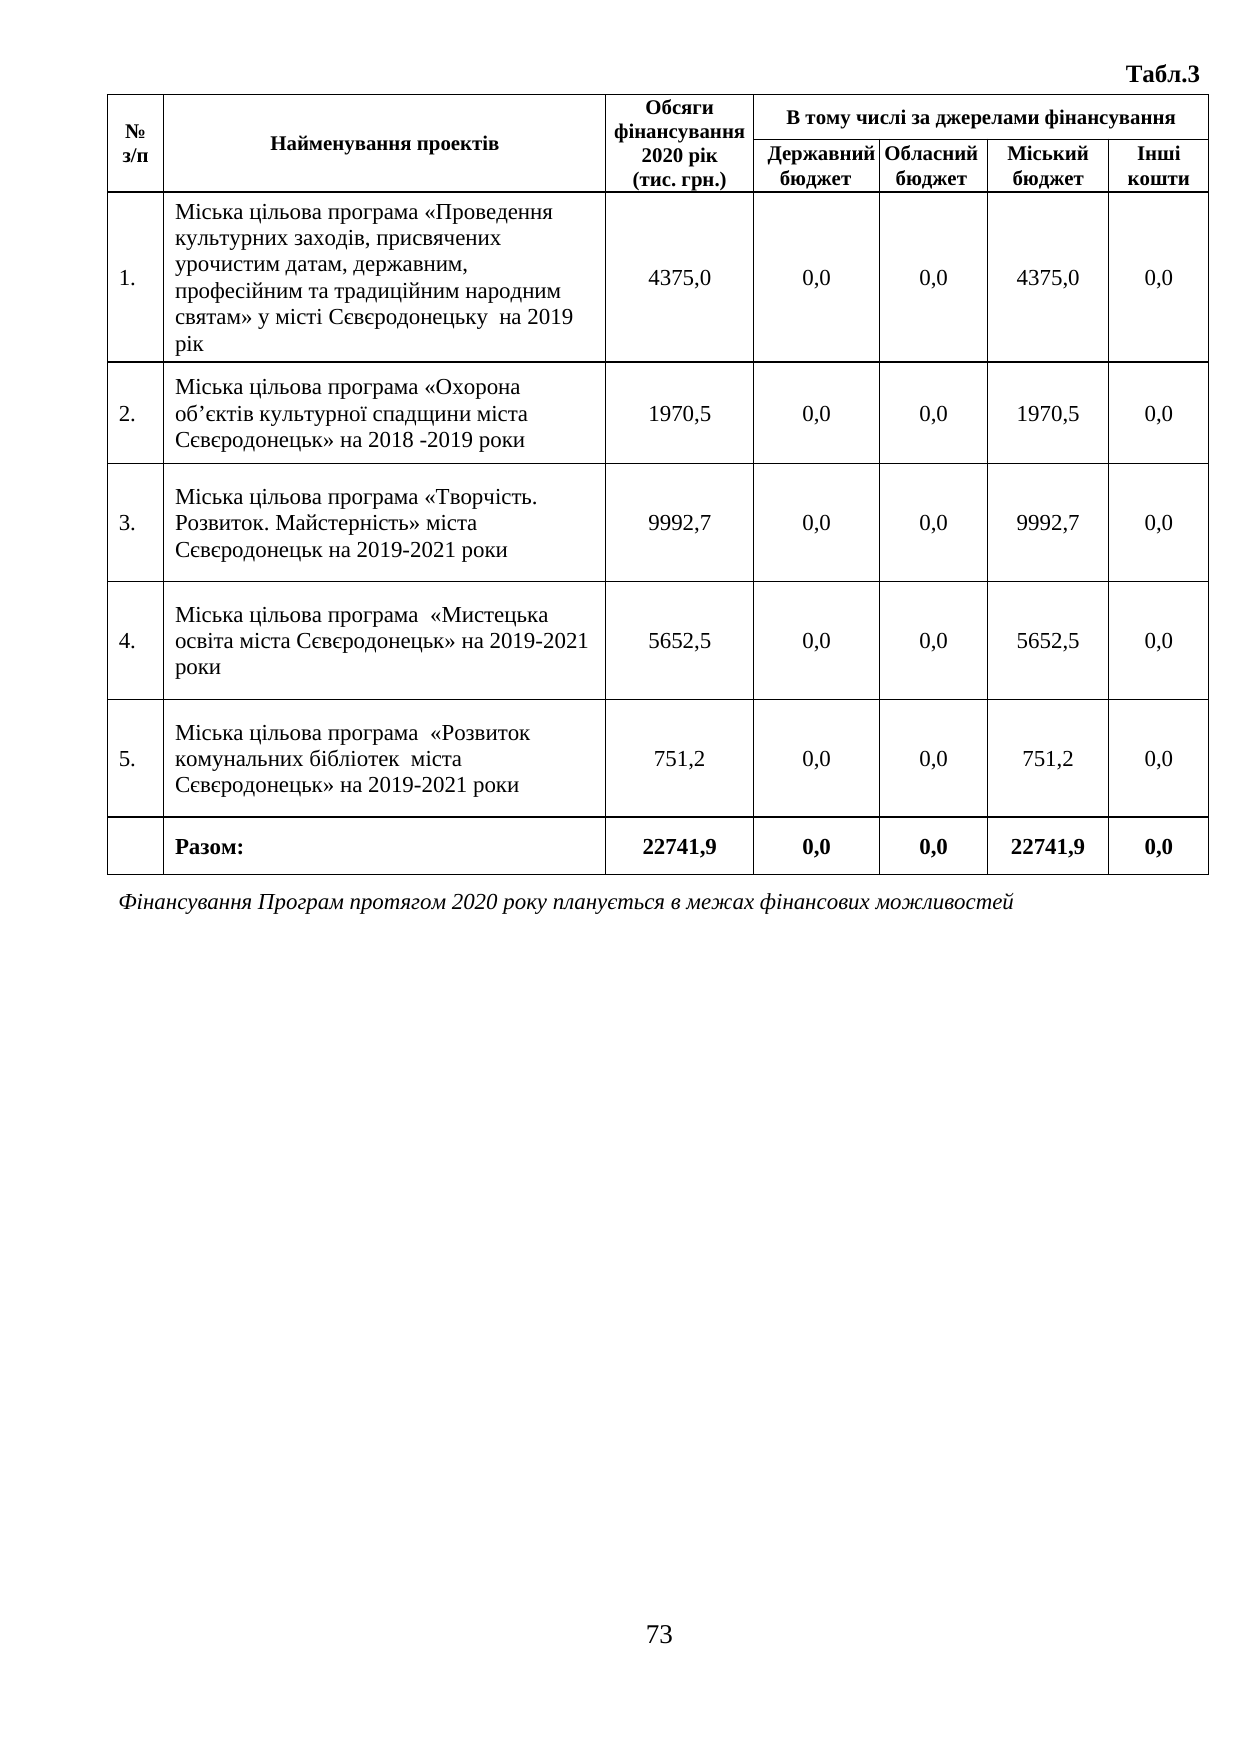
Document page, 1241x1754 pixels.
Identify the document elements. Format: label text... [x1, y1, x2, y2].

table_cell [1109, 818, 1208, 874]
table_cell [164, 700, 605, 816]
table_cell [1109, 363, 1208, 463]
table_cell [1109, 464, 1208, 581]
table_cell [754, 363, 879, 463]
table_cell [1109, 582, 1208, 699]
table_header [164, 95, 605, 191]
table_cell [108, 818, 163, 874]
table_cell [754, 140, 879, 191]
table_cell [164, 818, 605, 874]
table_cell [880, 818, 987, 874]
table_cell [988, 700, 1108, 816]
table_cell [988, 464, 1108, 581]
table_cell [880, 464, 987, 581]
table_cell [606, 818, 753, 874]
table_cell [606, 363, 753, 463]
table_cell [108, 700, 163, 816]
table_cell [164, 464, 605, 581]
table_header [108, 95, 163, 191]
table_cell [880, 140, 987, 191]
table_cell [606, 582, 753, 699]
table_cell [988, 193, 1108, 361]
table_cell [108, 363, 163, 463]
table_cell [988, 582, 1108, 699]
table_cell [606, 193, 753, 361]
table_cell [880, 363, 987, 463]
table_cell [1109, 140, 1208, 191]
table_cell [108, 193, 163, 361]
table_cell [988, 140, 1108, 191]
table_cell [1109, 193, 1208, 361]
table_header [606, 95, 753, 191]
text Табл.3 [118, 59, 1200, 88]
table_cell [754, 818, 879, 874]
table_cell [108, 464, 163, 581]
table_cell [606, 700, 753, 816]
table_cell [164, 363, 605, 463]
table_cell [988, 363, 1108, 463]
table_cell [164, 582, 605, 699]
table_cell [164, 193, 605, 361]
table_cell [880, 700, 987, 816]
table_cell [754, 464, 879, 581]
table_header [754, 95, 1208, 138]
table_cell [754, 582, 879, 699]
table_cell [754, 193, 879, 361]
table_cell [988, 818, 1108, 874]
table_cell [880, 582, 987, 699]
text Фінансування Програм протягом 2020 року планується в межах фінансових можливостей [118, 888, 1200, 914]
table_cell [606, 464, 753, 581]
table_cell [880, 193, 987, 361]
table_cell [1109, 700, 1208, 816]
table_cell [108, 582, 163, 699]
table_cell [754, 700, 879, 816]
